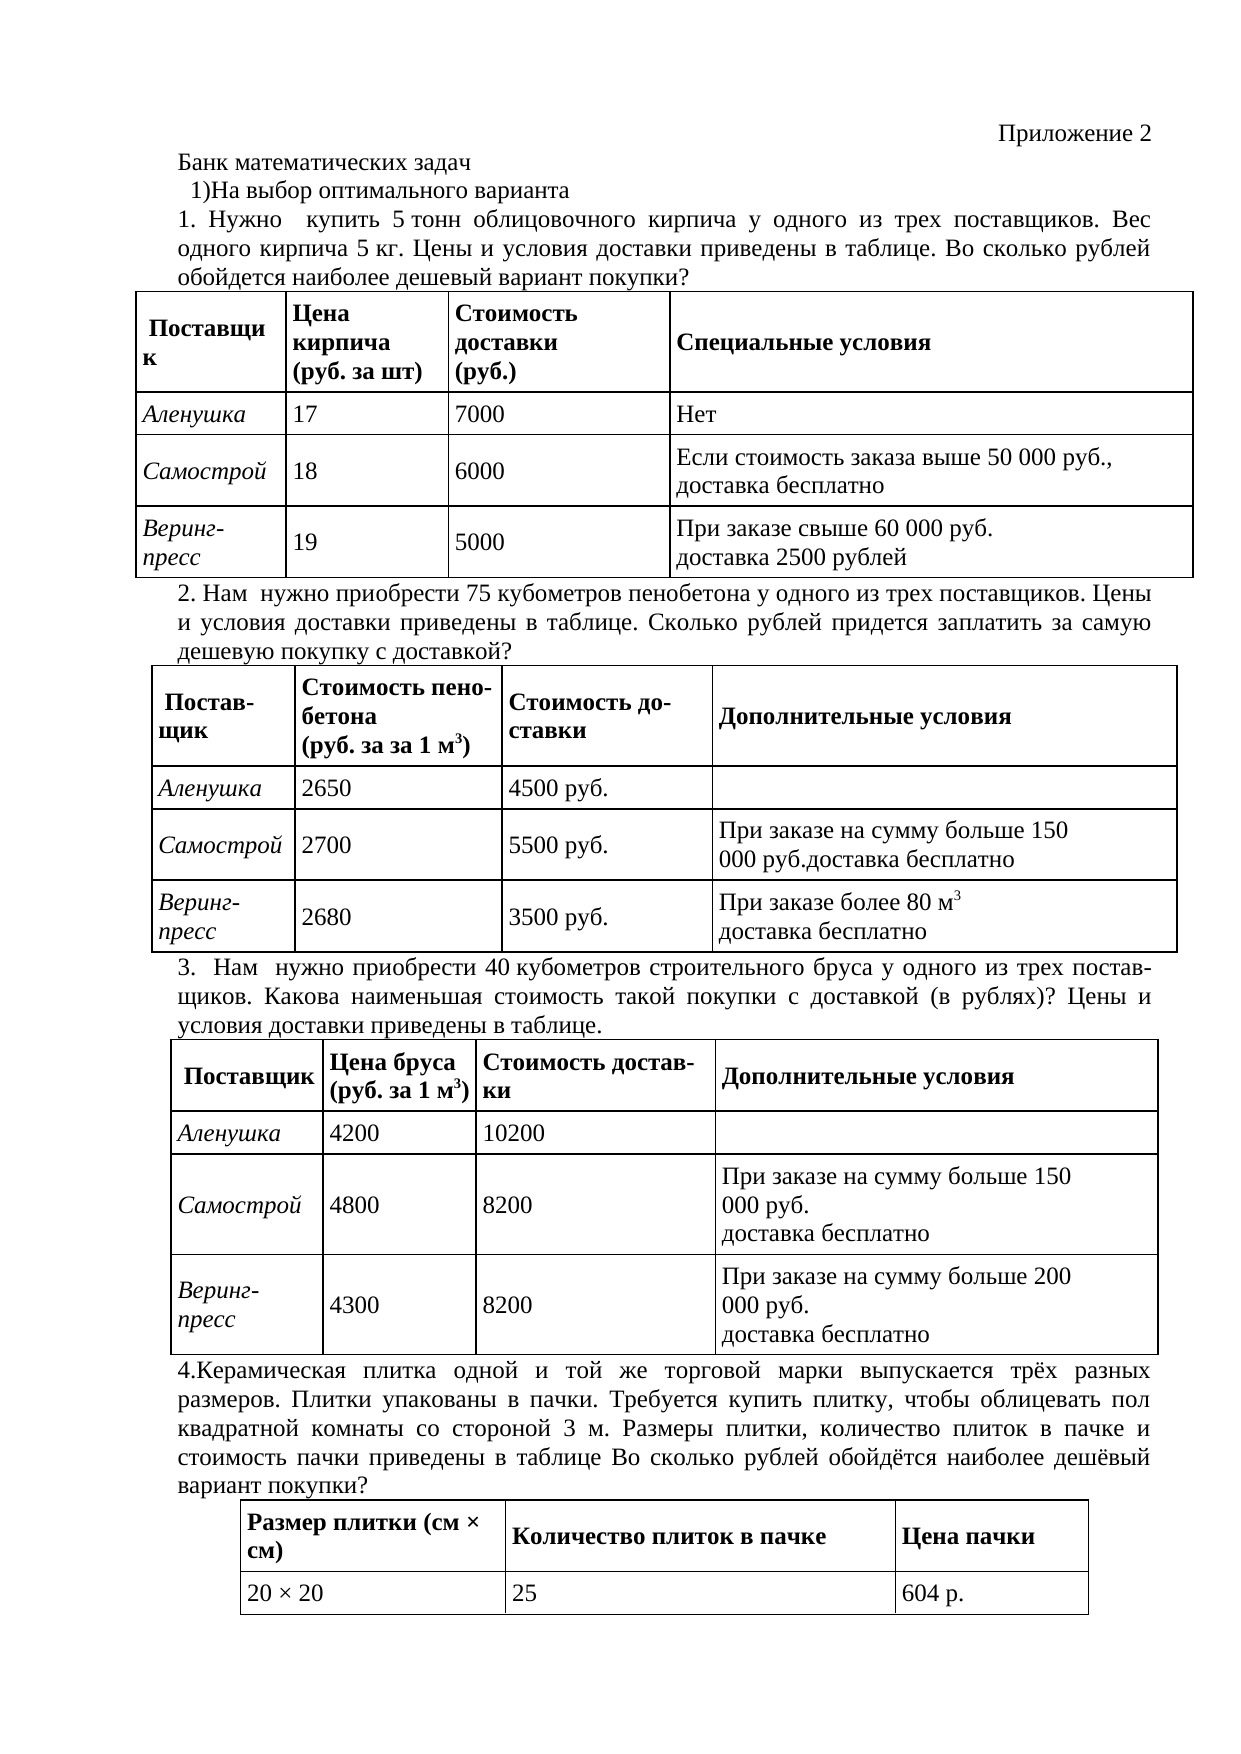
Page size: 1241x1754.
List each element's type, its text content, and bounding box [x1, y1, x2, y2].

table_cell Аленушка [137, 393, 285, 434]
text 1. Нужно купить 5 тонн облицовочного кирпича у одного из трех поставщиков. Вес одного кирпича 5 кг. Цены и условия доставки приведены в таблице. Во сколько рублей обойдется наиболее дешевый вариант покупки? [177, 204, 1152, 291]
table_cell 2680 [296, 881, 501, 951]
table_header Стоимость доставки (руб.) [449, 292, 669, 391]
table_header Количество плиток в пачке [506, 1501, 895, 1571]
table_header Стоимость пенобетона (руб. за за 1 м3) [296, 666, 501, 765]
table_cell [716, 1112, 1157, 1153]
text 3. Нам нужно приобрести 40 кубометров строительного бруса у одного из трех поставщиков. Какова наименьшая стоимость такой покупки с доставкой (в рублях)? Цены и условия доставки приведены в таблице. [177, 953, 1152, 1039]
table_cell Веринг-пресс [153, 881, 294, 951]
table_cell 25 [506, 1572, 895, 1613]
text Приложение 2 [177, 118, 1152, 147]
table_header Специальные условия [671, 292, 1192, 391]
table_header Цена кирпича (руб. за шт) [287, 292, 448, 391]
table_cell Самострой [137, 435, 285, 505]
table_cell 4800 [324, 1155, 475, 1253]
table_cell 20 × 20 [241, 1572, 505, 1613]
table_cell При заказе более 80 м3 доставка бесплатно [713, 881, 1176, 951]
table_header Дополнительные условия [713, 666, 1176, 765]
table_cell Нет [671, 393, 1192, 434]
table_header Размер плитки (см × см) [241, 1501, 505, 1571]
table_cell 7000 [449, 393, 669, 434]
text 2. Нам нужно приобрести 75 кубометров пенобетона у одного из трех поставщиков. Цены и условия доставки приведены в таблице. Сколько рублей придется заплатить за самую дешевую покупку с доставкой? [177, 578, 1152, 665]
table_cell При заказе на сумму больше 200 000 руб. доставка бесплатно [716, 1255, 1157, 1354]
table_cell Аленушка [153, 767, 294, 808]
table_header Стоимость доставки [477, 1040, 715, 1110]
table_cell При заказе на сумму больше 150 000 руб. доставка бесплатно [716, 1155, 1157, 1253]
table_cell 4300 [324, 1255, 475, 1354]
table_cell 18 [287, 435, 448, 505]
table_header Поставщик [137, 292, 285, 391]
table_cell 17 [287, 393, 448, 434]
table_cell 10200 [477, 1112, 715, 1153]
table_header Цена бруса (руб. за 1 м3) [324, 1040, 475, 1110]
table_cell Самострой [153, 810, 294, 879]
table_cell Если стоимость заказа выше 50 000 руб., доставка бесплатно [671, 435, 1192, 505]
table_cell Веринг-пресс [172, 1255, 322, 1354]
table_cell Веринг-пресс [137, 507, 285, 577]
table_cell 2650 [296, 767, 501, 808]
table_cell Аленушка [172, 1112, 322, 1153]
table_cell 6000 [449, 435, 669, 505]
table_cell 604 р. [896, 1572, 1088, 1613]
text 4.Керамическая плитка одной и той же торговой марки выпускается трёх разных размеров. Плитки упакованы в пачки. Требуется купить плитку, чтобы облицевать пол квадратной комнаты со стороной 3 м. Размеры плитки, количество плиток в пачке и стоимость пачки приведены в таблице Во сколько рублей обойдётся наиболее дешёвый вариант покупки? [177, 1355, 1152, 1499]
table_cell 4500 руб. [503, 767, 712, 808]
table_cell [713, 767, 1176, 808]
table_cell 3500 руб. [503, 881, 712, 951]
table_header Стоимость доставки [503, 666, 712, 765]
table_cell 4200 [324, 1112, 475, 1153]
table_cell 2700 [296, 810, 501, 879]
text Банк математических задач [177, 147, 1152, 176]
table_cell 8200 [477, 1155, 715, 1253]
table_cell 5000 [449, 507, 669, 577]
table_cell При заказе свыше 60 000 руб. доставка 2500 рублей [671, 507, 1192, 577]
text 1)На выбор оптимального варианта [177, 176, 1152, 204]
table_header Поставщик [153, 666, 294, 765]
table_cell При заказе на сумму больше 150 000 руб.доставка бесплатно [713, 810, 1176, 879]
table_cell Самострой [172, 1155, 322, 1253]
table_cell 8200 [477, 1255, 715, 1354]
table_header Поставщик [172, 1040, 322, 1110]
table_header Дополнительные условия [716, 1040, 1157, 1110]
table_header Цена пачки [896, 1501, 1088, 1571]
table_cell 19 [287, 507, 448, 577]
table_cell 5500 руб. [503, 810, 712, 879]
